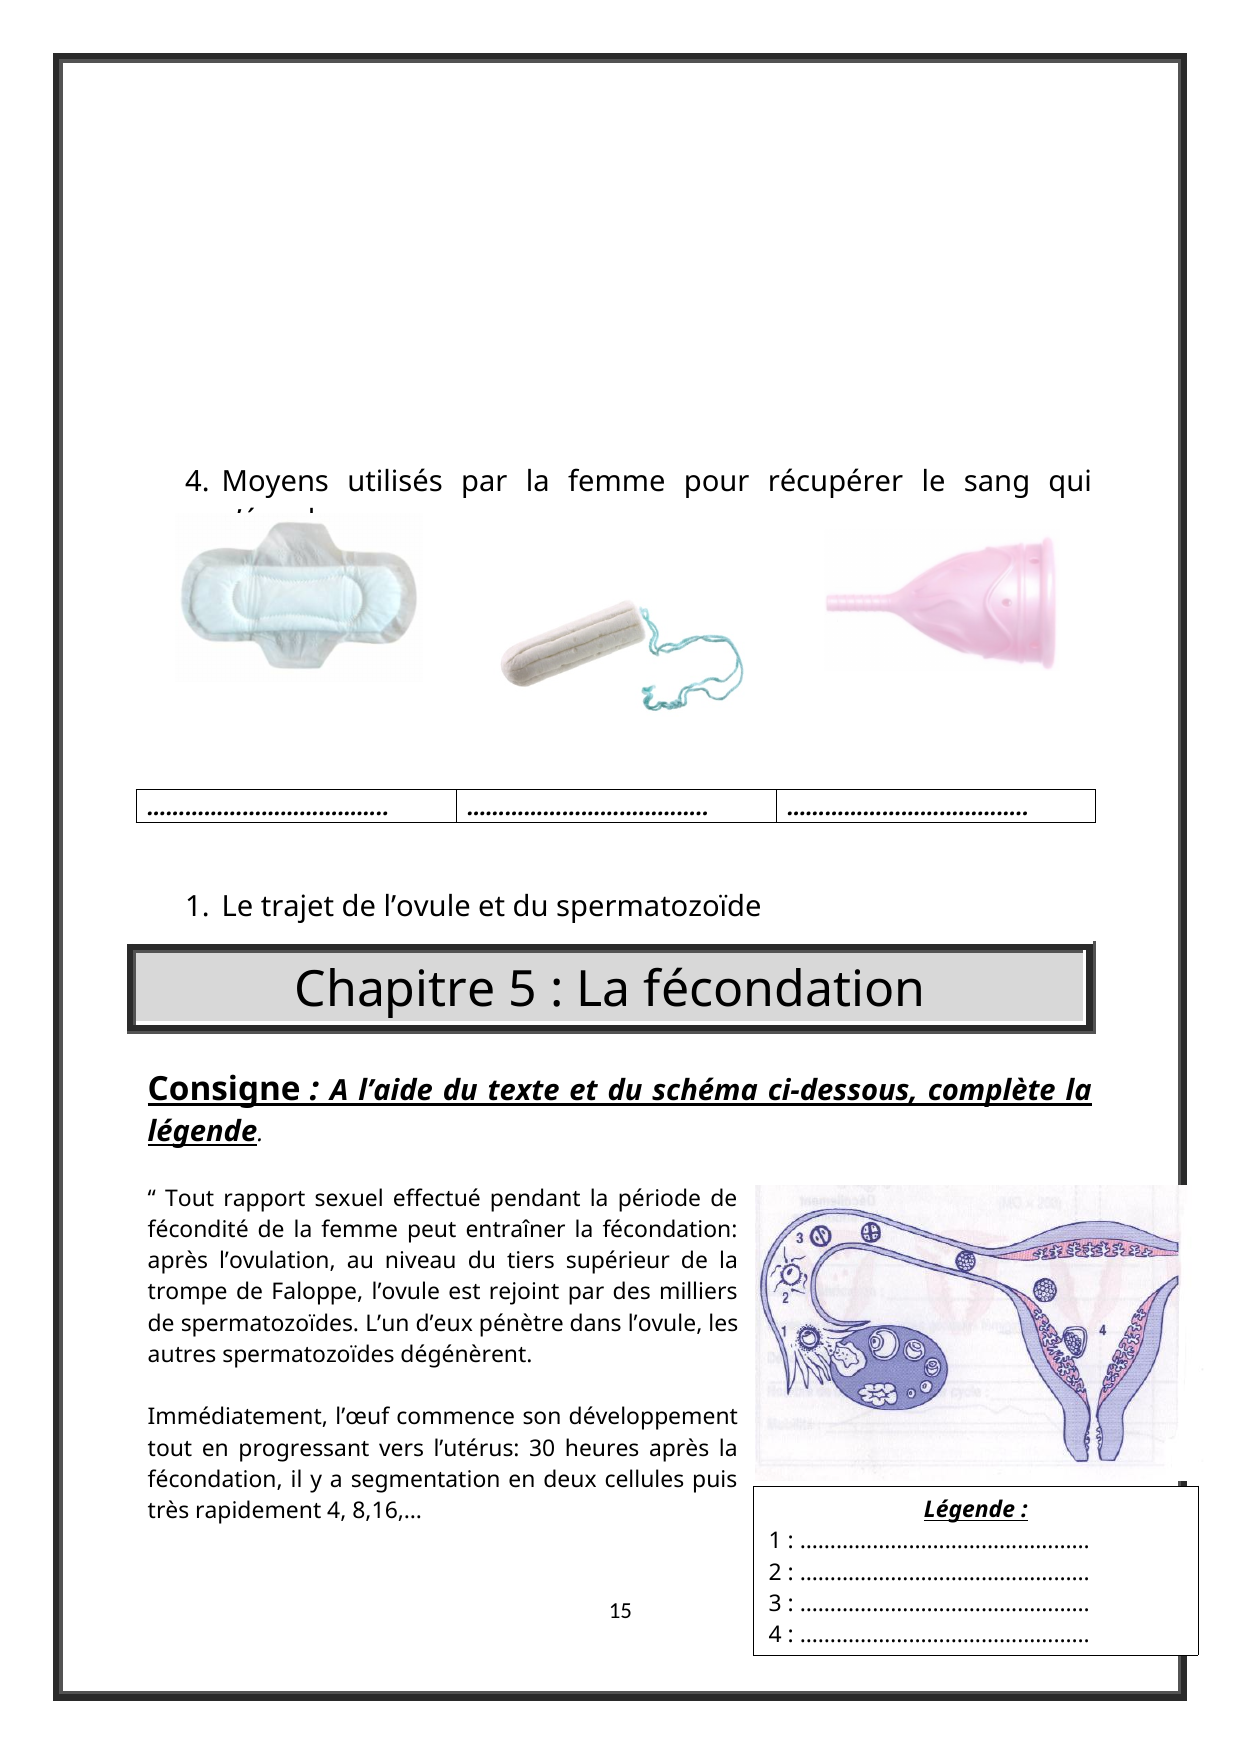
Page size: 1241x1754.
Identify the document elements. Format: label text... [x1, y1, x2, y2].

picture [825, 530, 1059, 671]
picture [755, 1185, 1204, 1481]
list Moyens utilisés par la femme pour récupérer le sang qui s’écoule [185, 460, 1093, 539]
table_header ……………………………….. [137, 790, 456, 822]
table_header ……………………………….. [777, 790, 1095, 822]
table_header ……………………………….. [457, 790, 776, 822]
picture [482, 593, 762, 717]
text Consigne : A l’aide du texte et du schéma ci-dessous, complète la légende. [147, 1065, 1093, 1150]
list Le trajet de l’ovule et du spermatozoïde [185, 885, 1093, 925]
text Immédiatement, l’œuf commence son développement tout en progressant vers l’utérus: 30 heures après la fécondation, il y a segmentation en deux cellules puis très rapidement 4, 8,16,… [147, 1400, 738, 1525]
text “ Tout rapport sexuel effectué pendant la période de fécondité de la femme peut entraîner la fécondation: après l’ovulation, au niveau du tiers supérieur de la trompe de Faloppe, l’ovule est rejoint par des milliers de spermatozoïdes. L’un d’eux pénètre dans l’ovule, les autres spermatozoïdes dégénèrent. [147, 1182, 738, 1369]
table_header Chapitre 5 : La fécondation [136, 953, 1083, 1021]
picture [175, 513, 424, 682]
